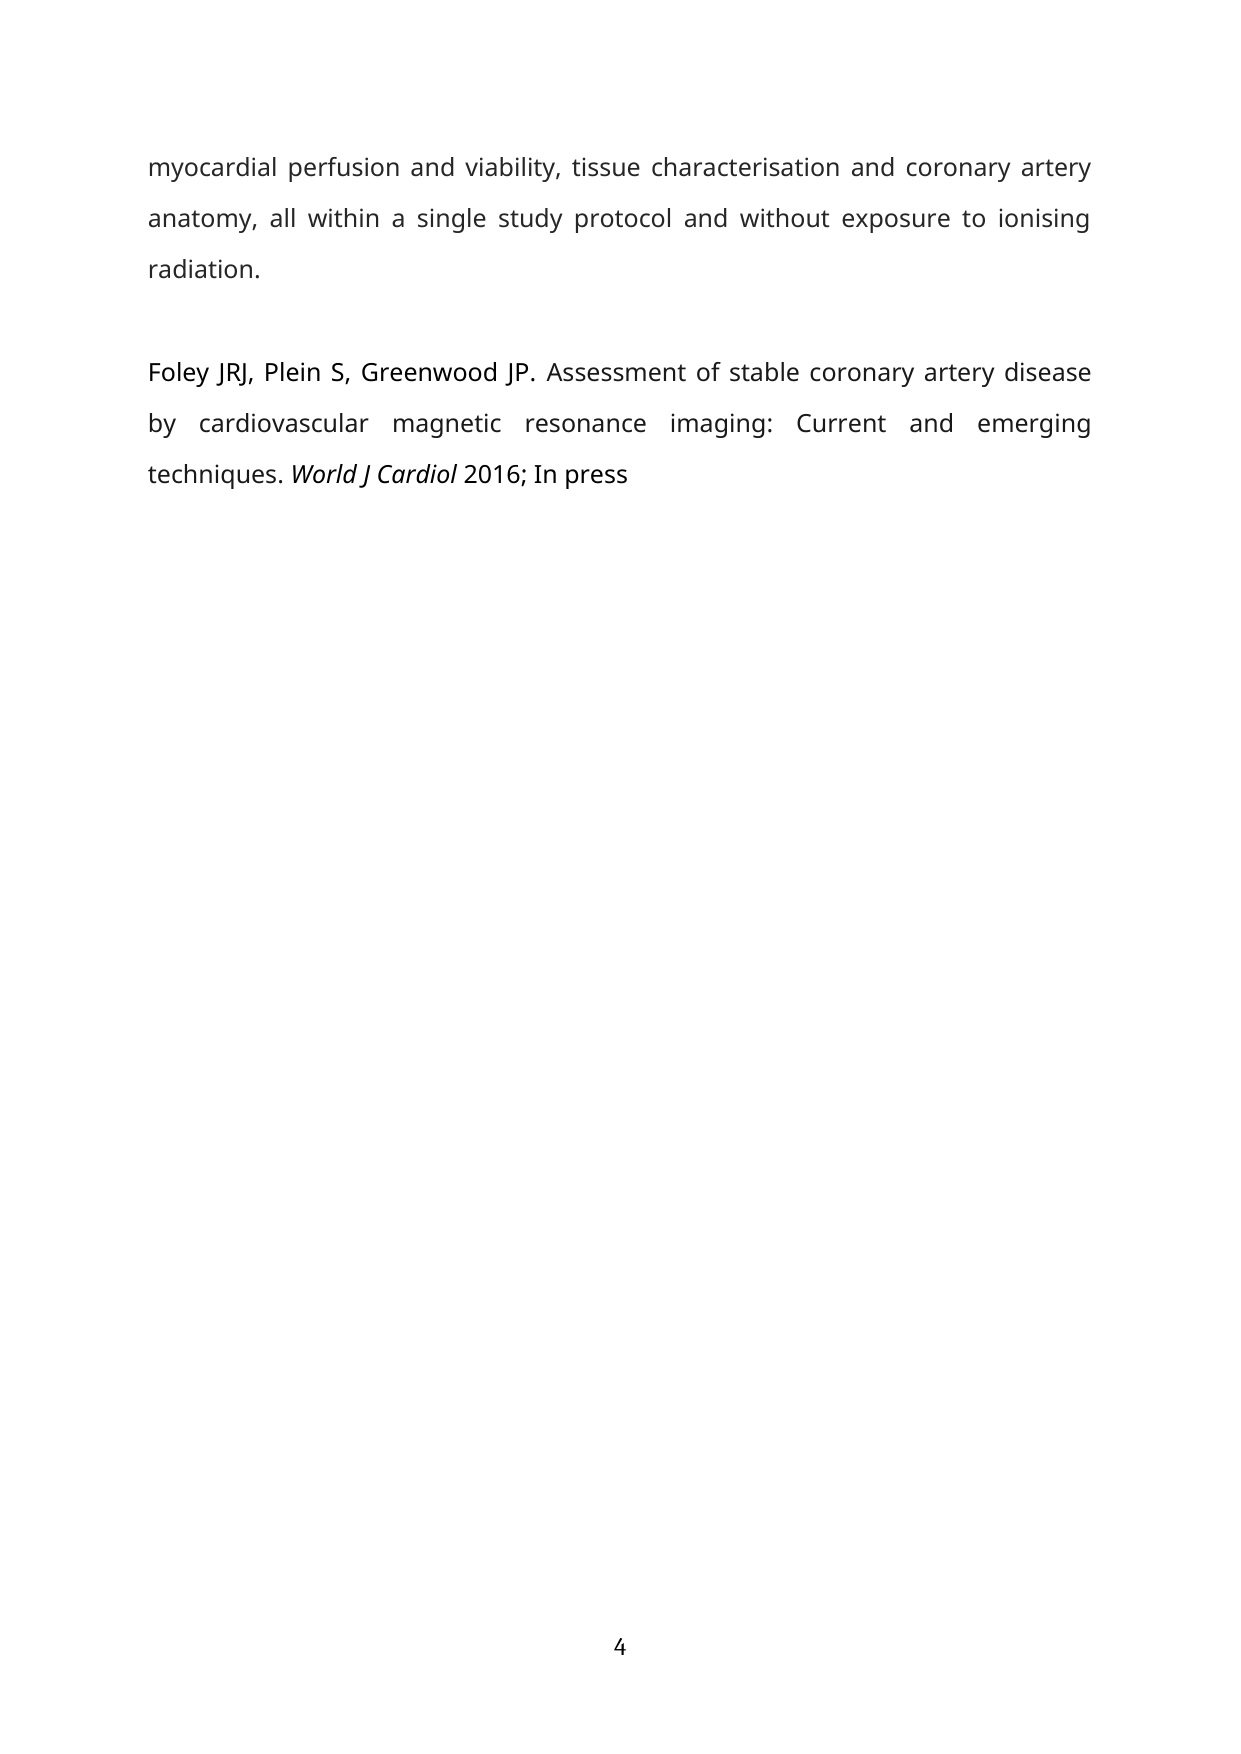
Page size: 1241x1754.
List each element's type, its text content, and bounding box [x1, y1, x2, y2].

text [148, 150, 1092, 286]
text Foley JRJ, Plein S, Greenwood JP. Assessment of stable coronary artery disease by cardiovascular magnetic resonance imaging: Current and emerging techniques. World J Cardiol 2016; In press [148, 354, 1092, 490]
